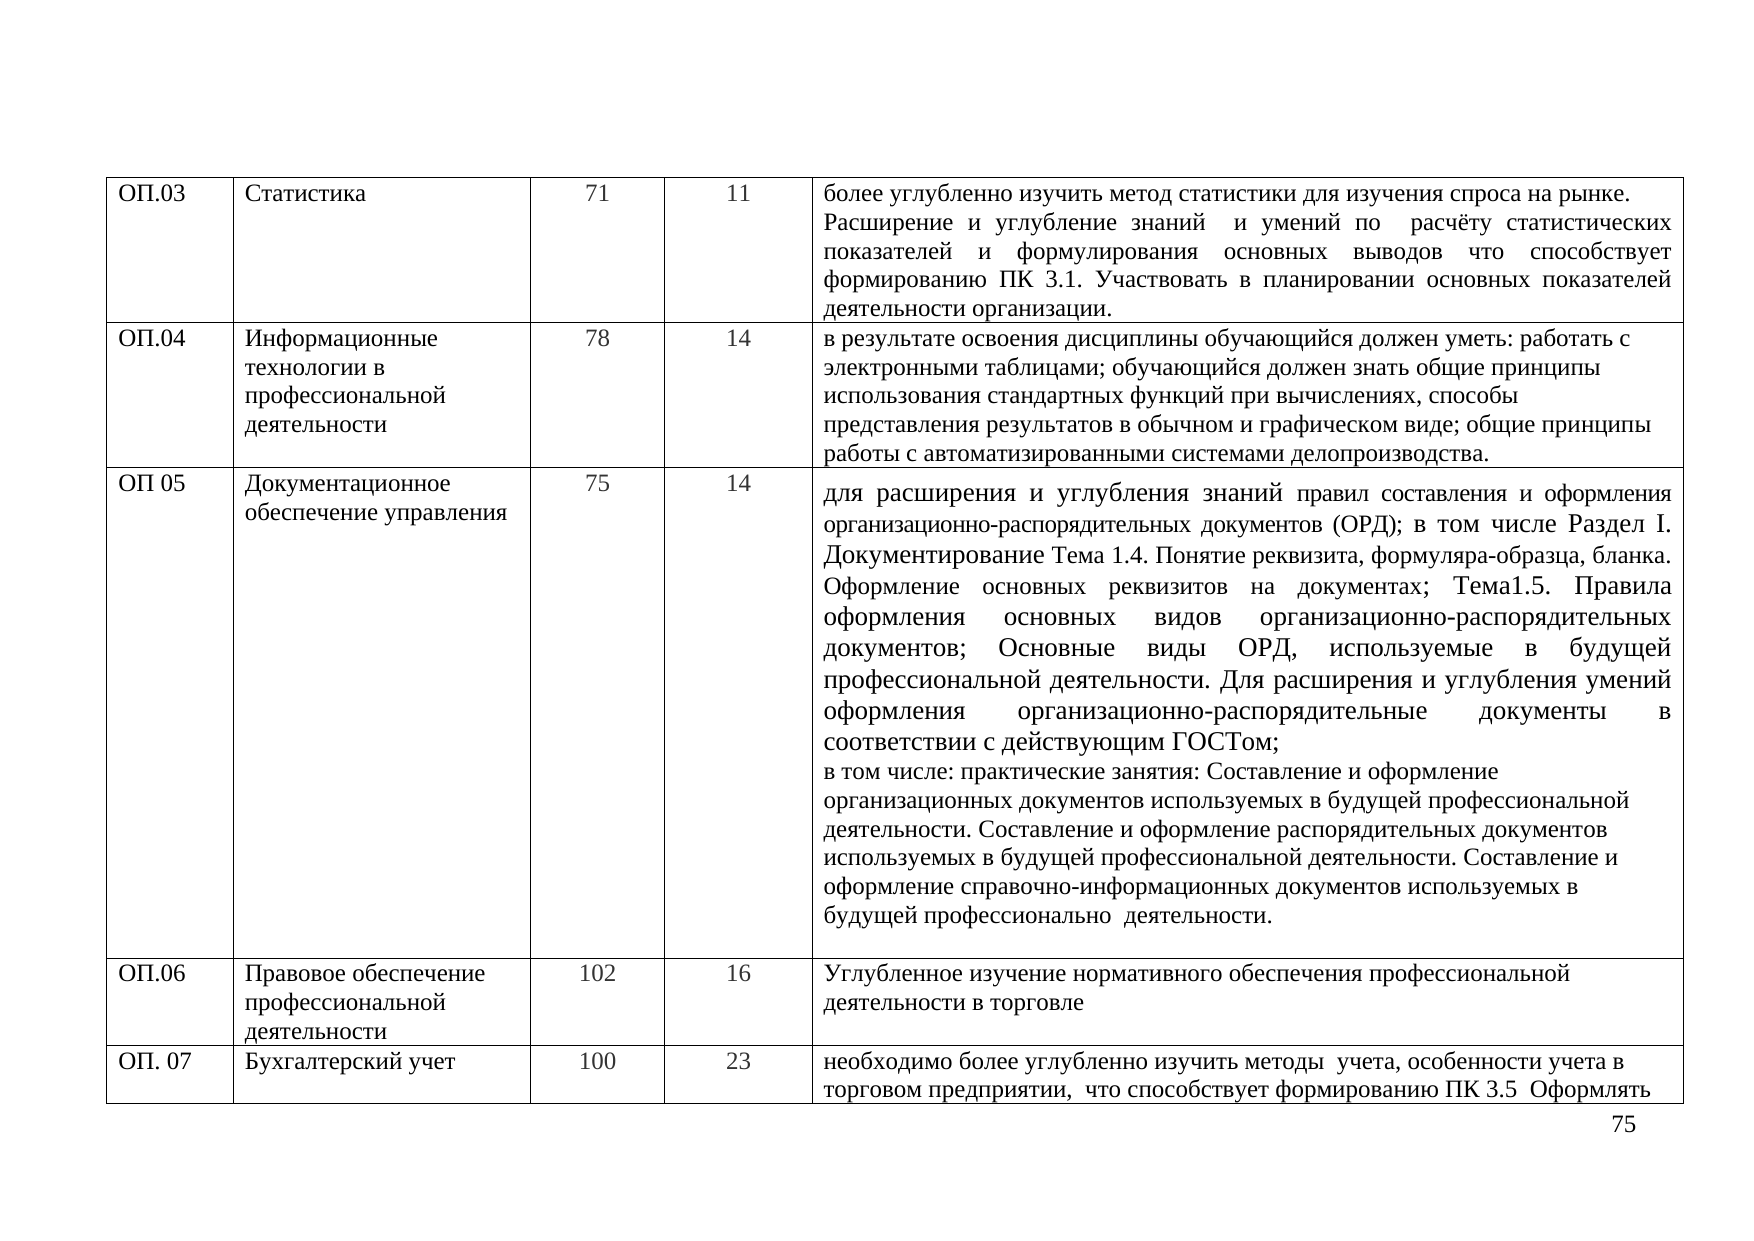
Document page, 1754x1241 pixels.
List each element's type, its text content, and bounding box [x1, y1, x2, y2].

table_cell 71 [531, 178, 664, 322]
table_cell 75 [531, 468, 664, 957]
table_cell 78 [531, 323, 664, 467]
table_cell Бухгалтерский учет [234, 1046, 530, 1103]
table_cell более углубленно изучить метод статистики для изучения спроса на рынке. Расширение и углубление знаний и умений по расчёту статистических показателей и формулирования основных выводов что способствует формированию ПК 3.1. Участвовать в планировании основных показателей деятельности организации. [813, 178, 1683, 322]
table_cell Углубленное изучение нормативного обеспечения профессиональной деятельности в торговле [813, 959, 1683, 1045]
table_cell 23 [665, 1046, 812, 1103]
table_cell ОП.03 [107, 178, 233, 322]
table_cell 14 [665, 323, 812, 467]
table_cell в результате освоения дисциплины обучающийся должен уметь: работать с электронными таблицами; обучающийся должен знать общие принципы использования стандартных функций при вычислениях, способы представления результатов в обычном и графическом виде; общие принципы работы с автоматизированными системами делопроизводства. [813, 323, 1683, 467]
table_cell Документационное обеспечение управления [234, 468, 530, 957]
table_cell 16 [665, 959, 812, 1045]
table_cell для расширения и углубления знаний правил составления и оформления организационно-распорядительных документов (ОРД); в том числе Раздел I. Документирование Тема 1.4. Понятие реквизита, формуляра-образца, бланка. Оформление основных реквизитов на документах; Тема1.5. Правила оформления основных видов организационно-распорядительных документов; Основные виды ОРД, используемые в будущей профессиональной деятельности. Для расширения и углубления умений оформления организационно-распорядительные документы в соответствии с действующим ГОСТом; в том числе: практические занятия: Составление и оформление организационных документов используемых в будущей профессиональной деятельности. Составление и оформление распорядительных документов используемых в будущей профессиональной деятельности. Составление и оформление справочно-информационных документов используемых в будущей профессионально деятельности. [813, 468, 1683, 957]
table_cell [813, 1046, 1683, 1103]
table_cell ОП. 07 [107, 1046, 233, 1103]
table_cell ОП.06 [107, 959, 233, 1045]
table_cell 11 [665, 178, 812, 322]
table_cell ОП 05 [107, 468, 233, 957]
table_cell 102 [531, 959, 664, 1045]
table_cell 14 [665, 468, 812, 957]
table_cell Информационные технологии в профессиональной деятельности [234, 323, 530, 467]
table_cell Правовое обеспечение профессиональной деятельности [234, 959, 530, 1045]
table_cell 100 [531, 1046, 664, 1103]
table_cell ОП.04 [107, 323, 233, 467]
table_cell Статистика [234, 178, 530, 322]
